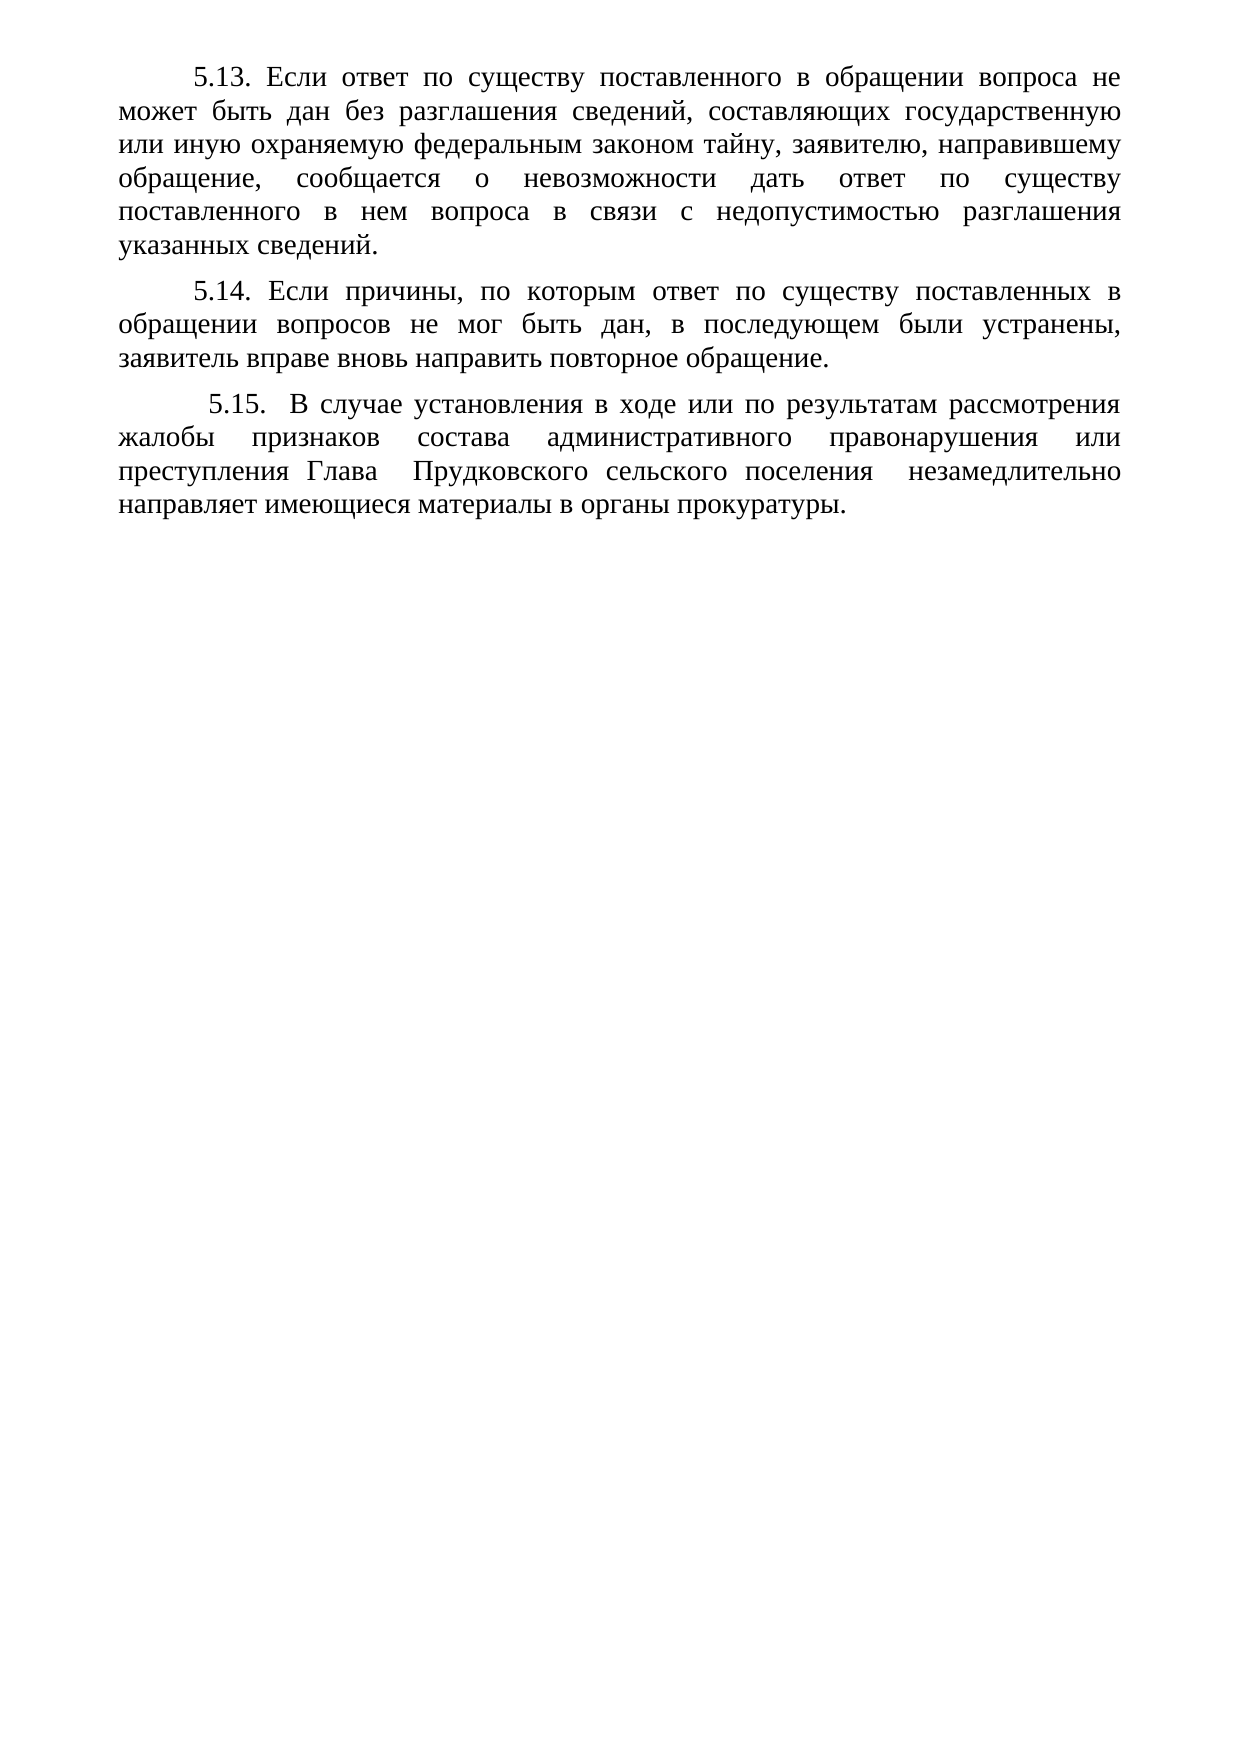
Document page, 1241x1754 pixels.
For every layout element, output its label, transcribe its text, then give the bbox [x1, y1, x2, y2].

text 5.15. В случае установления в ходе или по результатам рассмотрения жалобы признаков состава административного правонарушения или преступления Глава Прудковского сельского поселения незамедлительно направляет имеющиеся материалы в органы прокуратуры. [118, 386, 1122, 520]
text 5.14. Если причины, по которым ответ по существу поставленных в обращении вопросов не мог быть дан, в последующем были устранены, заявитель вправе вновь направить повторное обращение. [118, 273, 1122, 373]
text 5.13. Если ответ по существу поставленного в обращении вопроса не может быть дан без разглашения сведений, составляющих государственную или иную охраняемую федеральным законом тайну, заявителю, направившему обращение, сообщается о невозможности дать ответ по существу поставленного в нем вопроса в связи с недопустимостью разглашения указанных сведений. [118, 59, 1122, 260]
